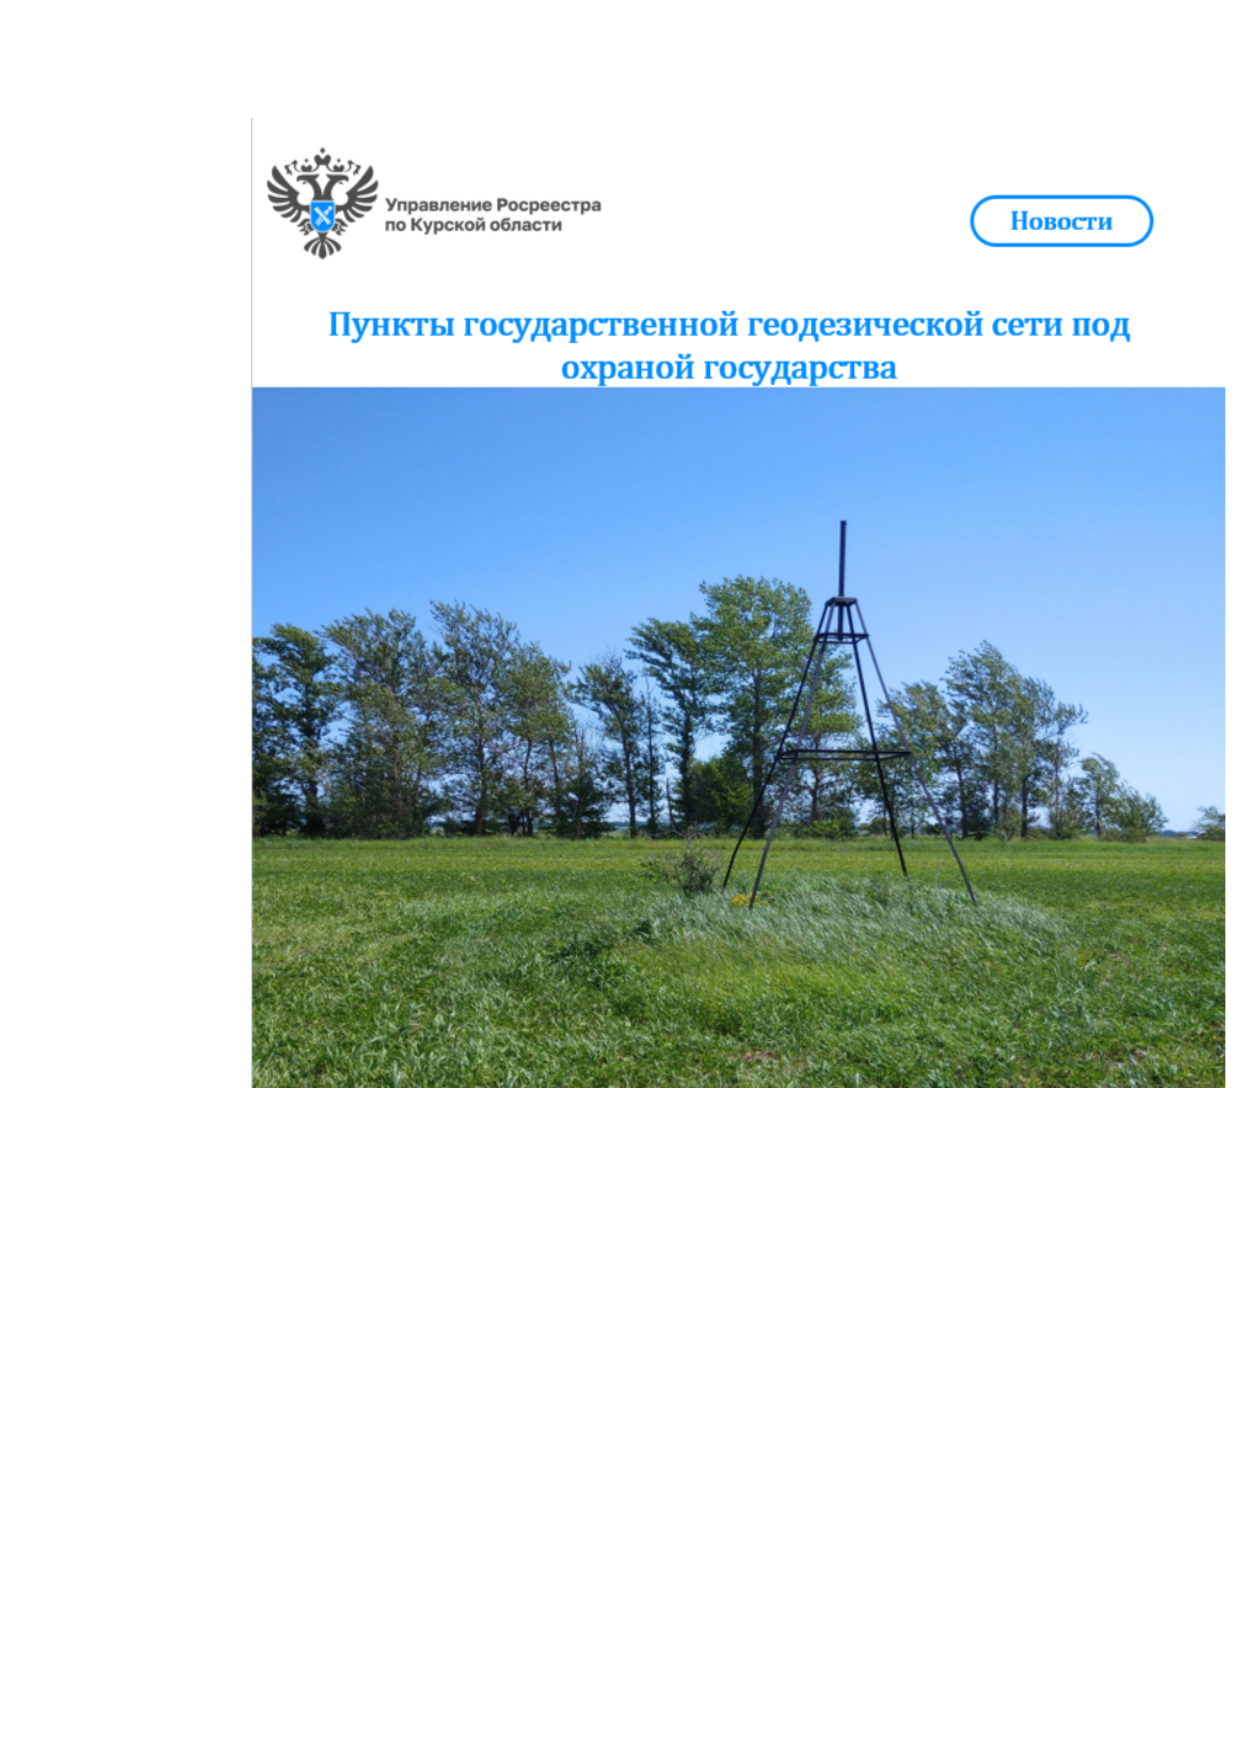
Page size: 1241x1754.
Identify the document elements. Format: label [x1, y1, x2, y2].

picture [251, 118, 1226, 1088]
